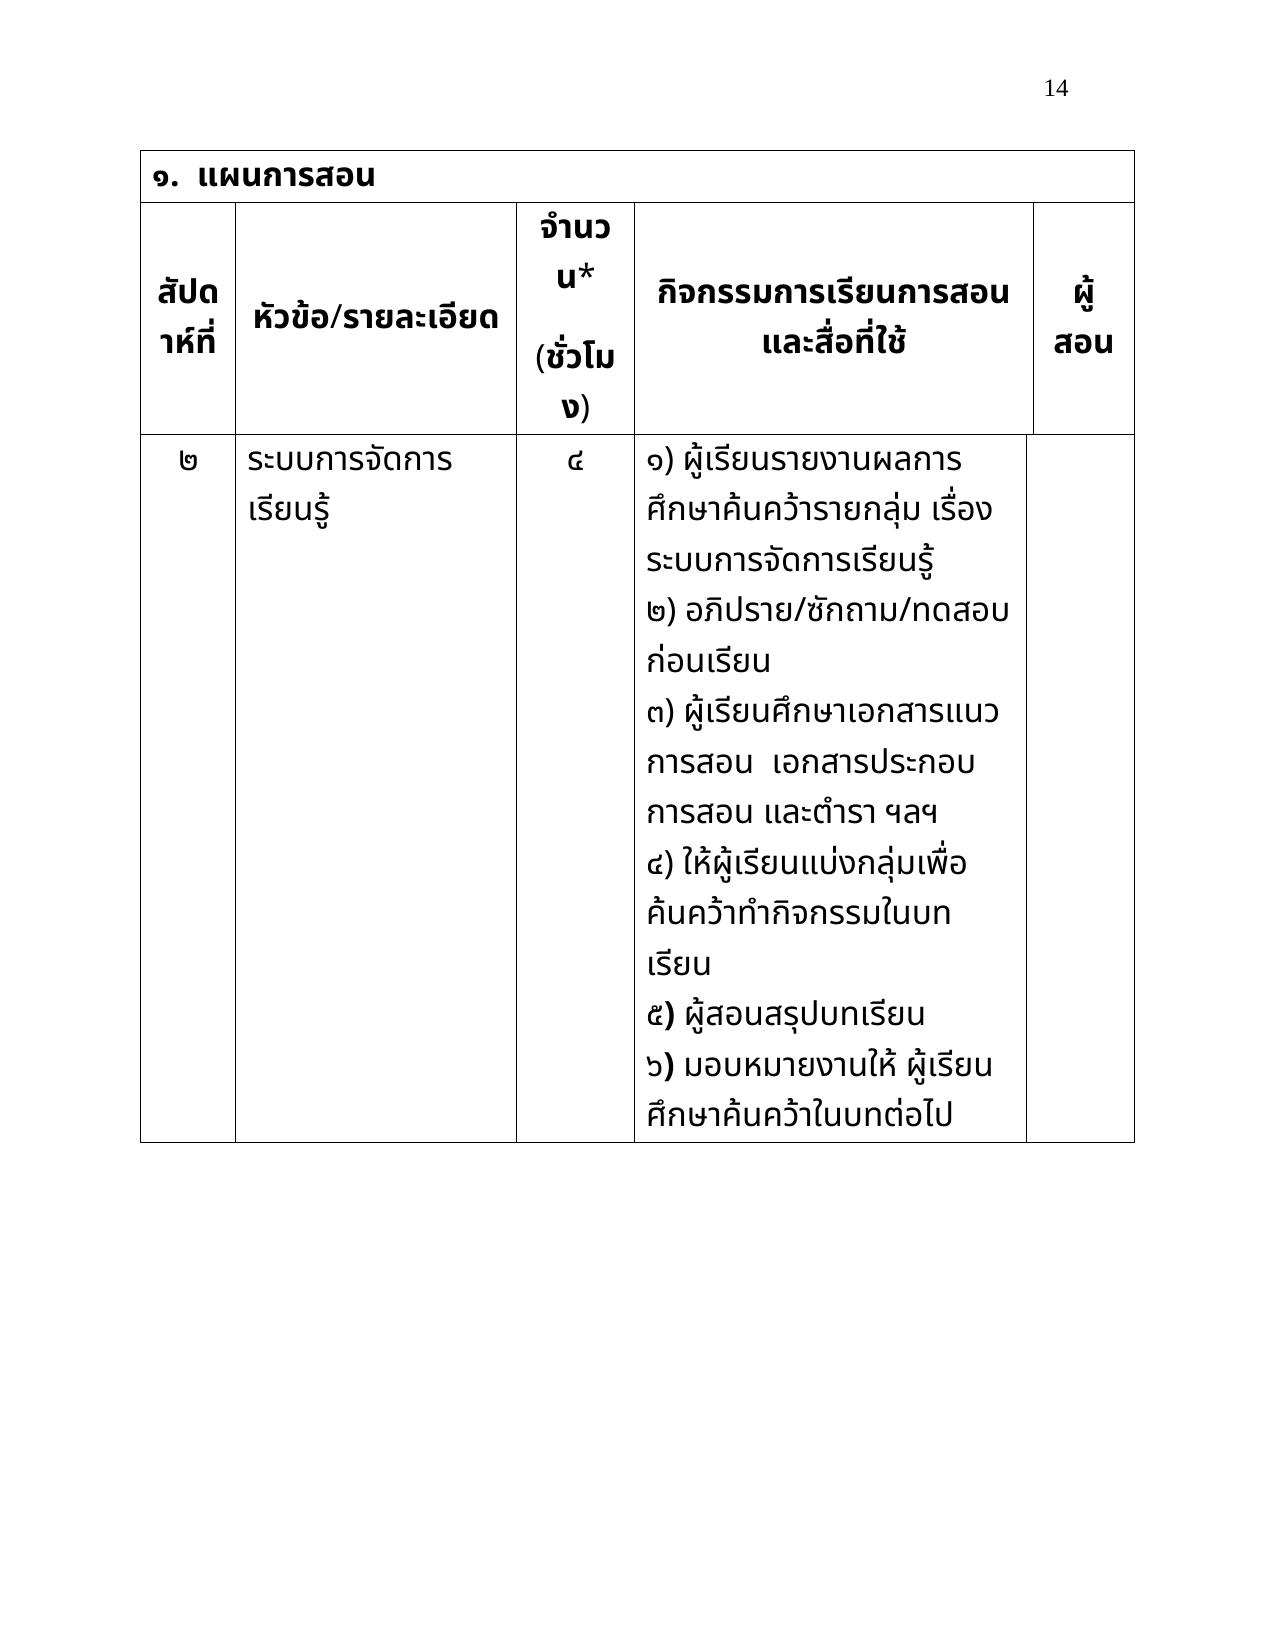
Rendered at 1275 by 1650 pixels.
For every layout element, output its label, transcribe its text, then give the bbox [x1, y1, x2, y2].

table_header ๑. แผนการสอน [141, 151, 1134, 202]
table_cell [1027, 435, 1134, 1142]
table_cell ๒ [141, 435, 235, 1142]
table_cell กิจกรรมการเรียนการสอนและสื่อที่ใช้ [635, 203, 1033, 434]
table_cell หัวข้อ/รายละเอียด [236, 203, 516, 434]
table_cell ระบบการจัดการเรียนรู้ [236, 435, 516, 1142]
table_cell ๔ [517, 435, 634, 1142]
table_cell ๑) ผู้เรียนรายงานผลการศึกษาค้นคว้ารายกลุ่ม เรื่อง ระบบการจัดการเรียนรู้ ๒) อภิปราย/ซักถาม/ทดสอบก่อนเรียน ๓) ผู้เรียนศึกษาเอกสารแนวการสอน เอกสารประกอบการสอน และตำรา ฯลฯ ๔) ให้ผู้เรียนแบ่งกลุ่มเพื่อค้นคว้าทำกิจกรรมในบทเรียน ๕) ผู้สอนสรุปบทเรียน ๖) มอบหมายงานให้ ผู้เรียนศึกษาค้นคว้าในบทต่อไป [635, 435, 1026, 1142]
table_cell ผู้สอน [1034, 203, 1134, 434]
table_cell สัปดาห์ที่ [141, 203, 235, 434]
table_cell จำนวน* (ชั่วโมง) [517, 203, 634, 434]
